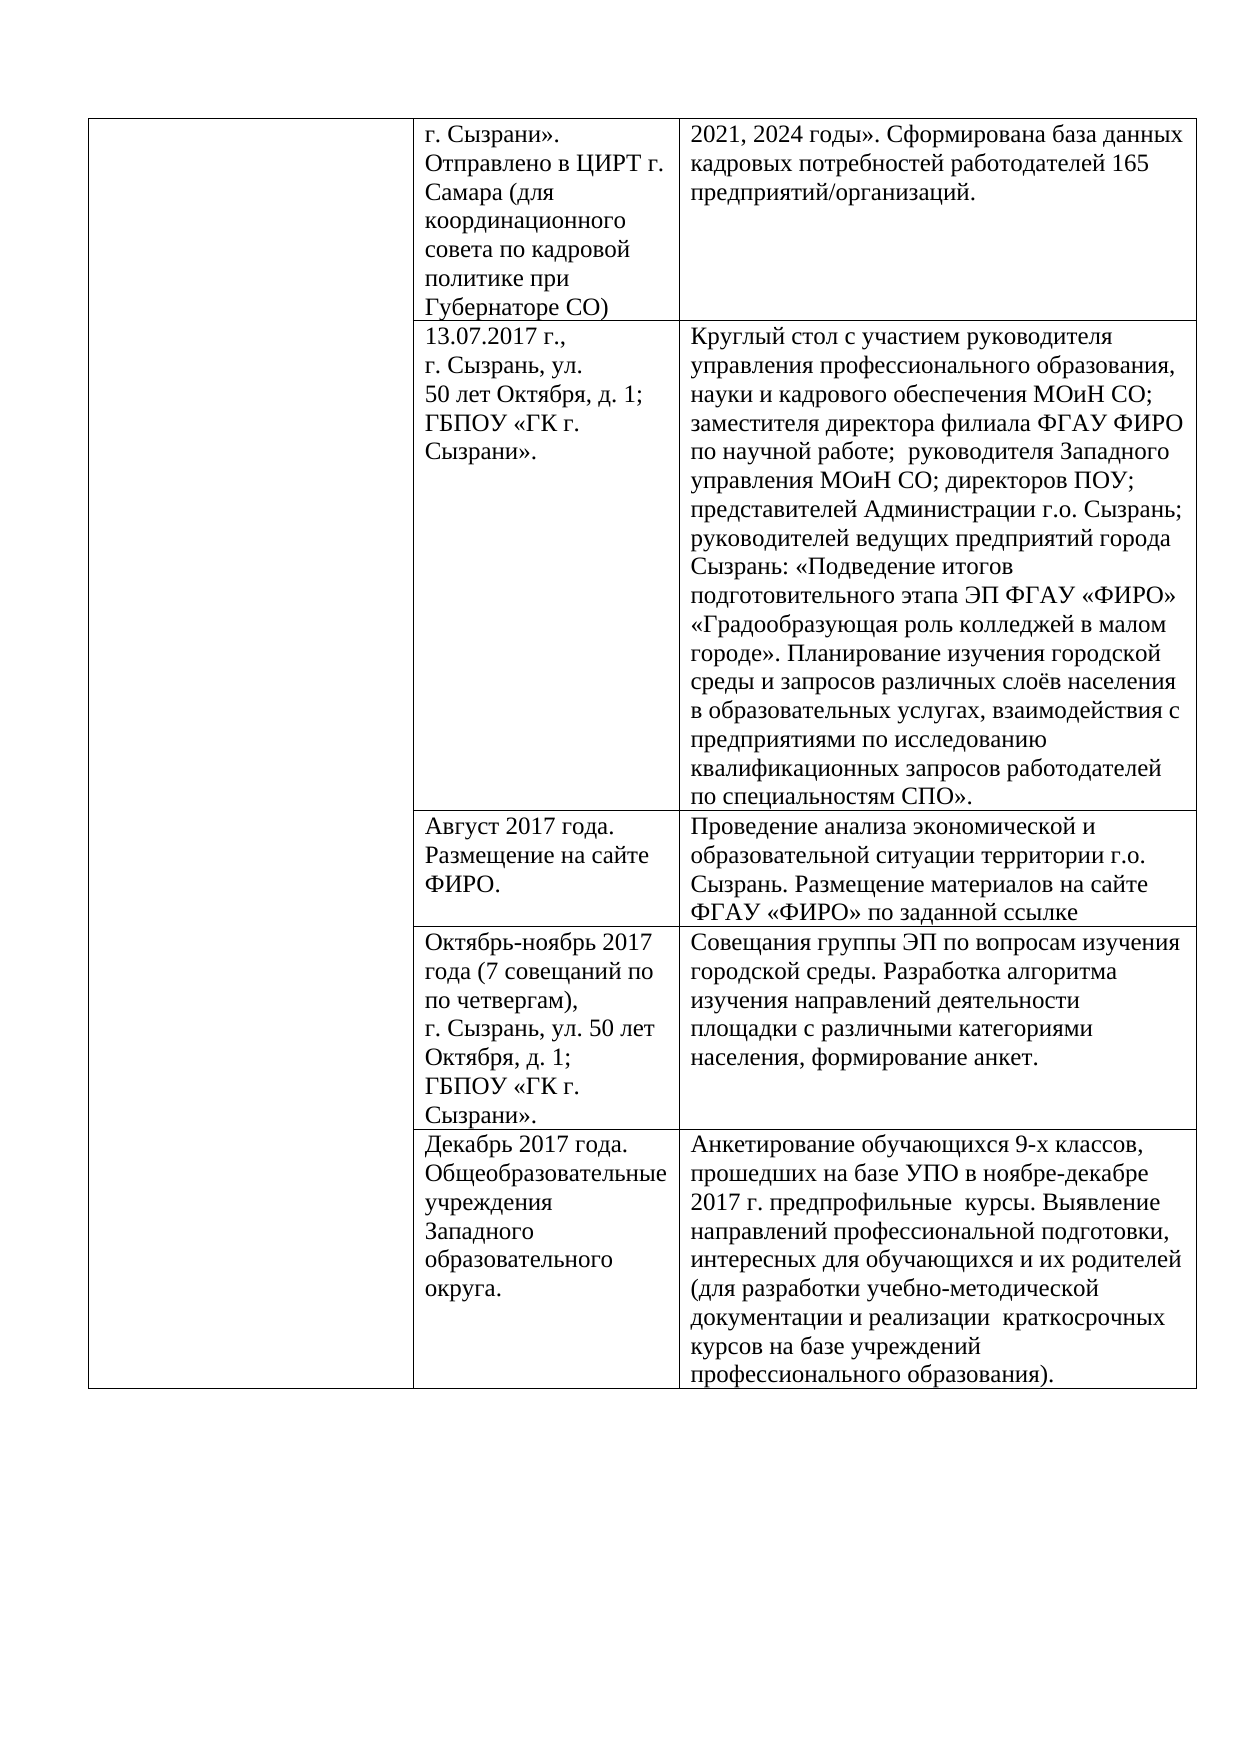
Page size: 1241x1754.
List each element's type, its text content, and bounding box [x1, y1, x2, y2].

table_cell Октябрь-ноябрь 2017 года (7 совещаний по по четвергам), г. Сызрань, ул. 50 лет Октября, д. 1; ГБПОУ «ГК г. Сызрани». [414, 927, 679, 1128]
table_cell Декабрь 2017 года. Общеобразовательные учреждения Западного образовательного округа. [414, 1130, 679, 1388]
table_cell Проведение анализа экономической и образовательной ситуации территории г.о. Сызрань. Размещение материалов на сайте ФГАУ «ФИРО» по заданной ссылке [680, 811, 1196, 926]
table_cell Круглый стол с участием руководителя управления профессионального образования, науки и кадрового обеспечения МОиН СО; заместителя директора филиала ФГАУ ФИРО по научной работе; руководителя Западного управления МОиН СО; директоров ПОУ; представителей Администрации г.о. Сызрань; руководителей ведущих предприятий города Сызрань: «Подведение итогов подготовительного этапа ЭП ФГАУ «ФИРО» «Градообразующая роль колледжей в малом городе». Планирование изучения городской среды и запросов различных слоёв населения в образовательных услугах, взаимодействия с предприятиями по исследованию квалификационных запросов работодателей по специальностям СПО». [680, 321, 1196, 810]
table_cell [680, 119, 1196, 320]
table_cell Анкетирование обучающихся 9-х классов, прошедших на базе УПО в ноябре-декабре 2017 г. предпрофильные курсы. Выявление направлений профессиональной подготовки, интересных для обучающихся и их родителей (для разработки учебно-методической документации и реализации краткосрочных курсов на базе учреждений профессионального образования). [680, 1130, 1196, 1388]
table_cell Совещания группы ЭП по вопросам изучения городской среды. Разработка алгоритма изучения направлений деятельности площадки с различными категориями населения, формирование анкет. [680, 927, 1196, 1128]
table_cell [414, 119, 679, 320]
table_cell 13.07.2017 г., г. Сызрань, ул. 50 лет Октября, д. 1; ГБПОУ «ГК г. Сызрани». [414, 321, 679, 810]
table_cell Август 2017 года. Размещение на сайте ФИРО. [414, 811, 679, 926]
